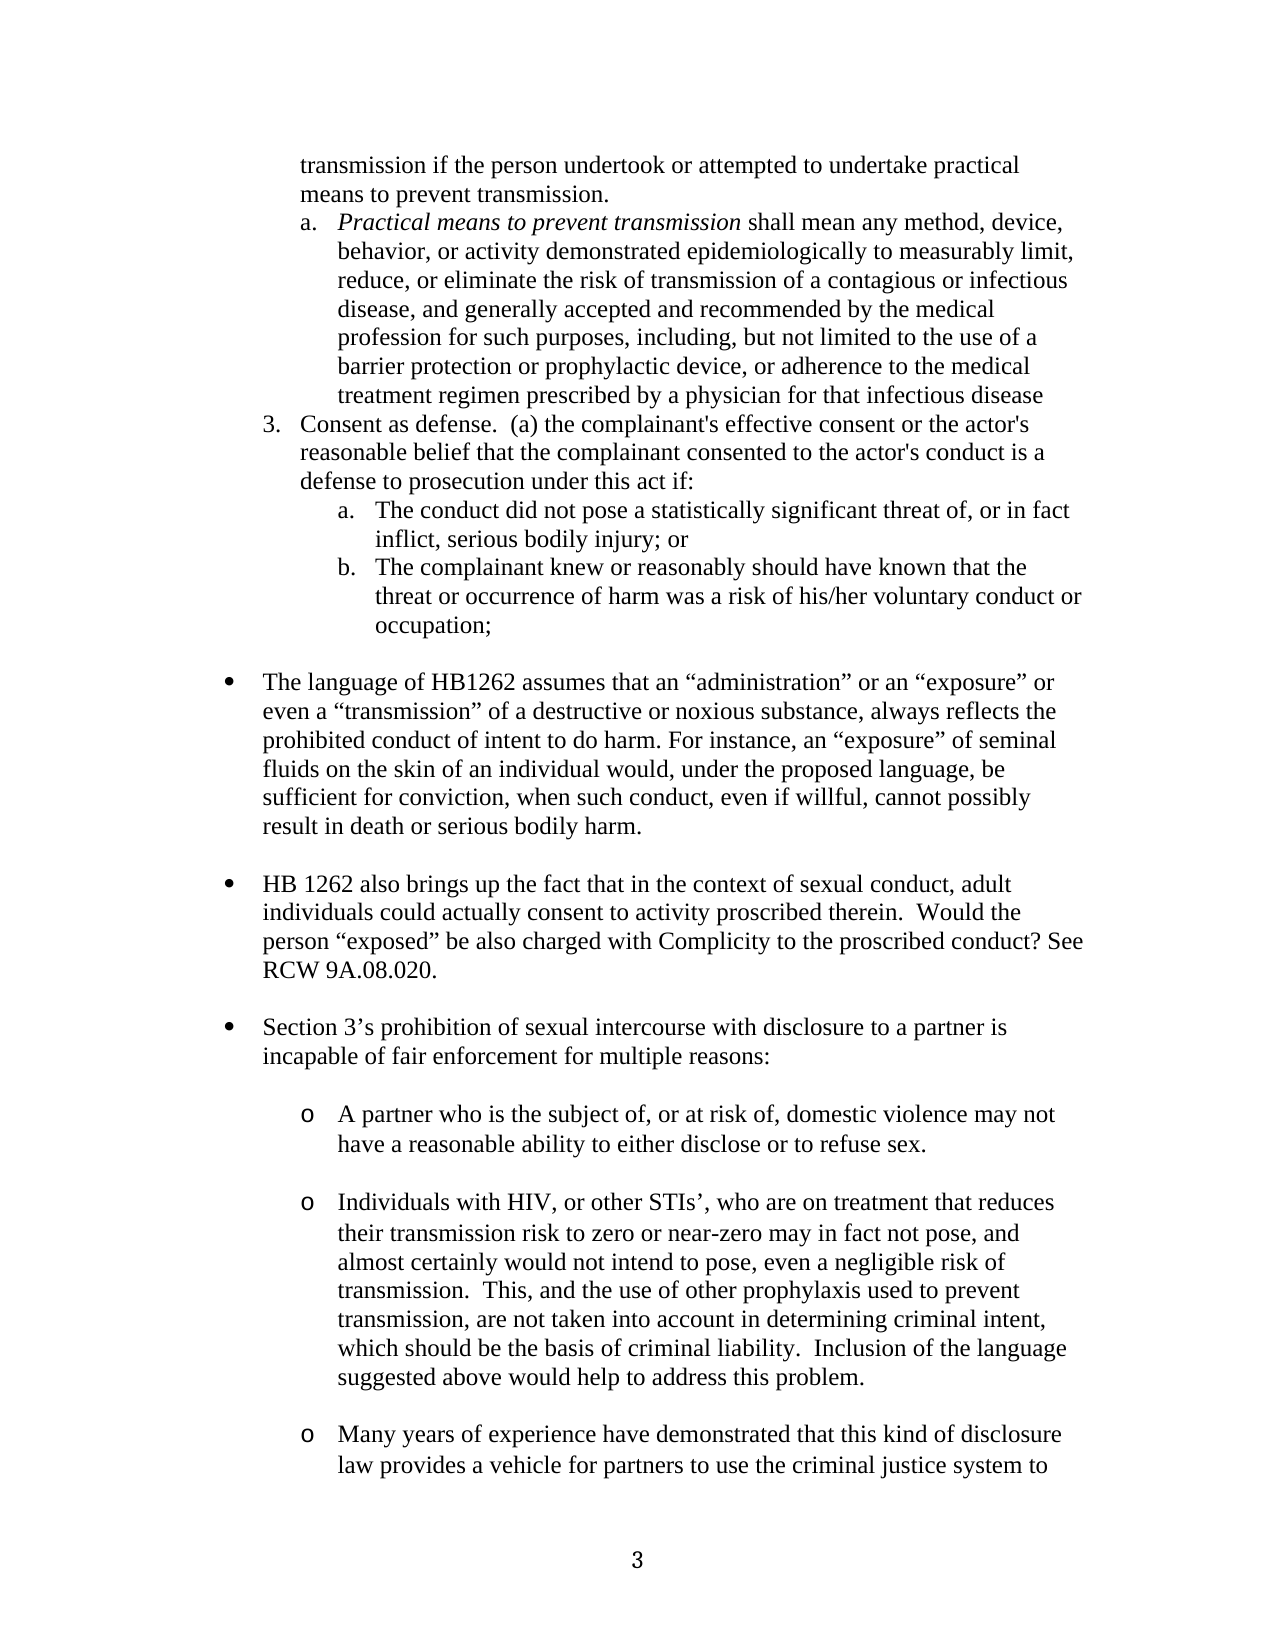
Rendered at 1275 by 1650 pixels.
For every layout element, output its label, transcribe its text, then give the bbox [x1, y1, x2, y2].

list The language of HB1262 assumes that an “administration” or an “exposure” or even a “transmission” of a destructive or noxious substance, always reflects the prohibited conduct of intent to do harm. For instance, an “exposure” of seminal fluids on the skin of an individual would, under the proposed language, be sufficient for conviction, when such conduct, even if willful, cannot possibly result in death or serious bodily harm. [225, 667, 1087, 840]
list Section 3’s prohibition of sexual intercourse with disclosure to a partner is incapable of fair enforcement for multiple reasons: [225, 1012, 1087, 1070]
list Individuals with HIV, or other STIs’, who are on treatment that reduces their transmission risk to zero or near-zero may in fact not pose, and almost certainly would not intend to pose, even a negligible risk of transmission. This, and the use of other prophylaxis used to prevent transmission, are not taken into account in determining criminal intent, which should be the basis of criminal liability. Inclusion of the language suggested above would help to address this problem. [300, 1187, 1087, 1390]
list A partner who is the subject of, or at risk of, domestic violence may not have a reasonable ability to either disclose or to refuse sex. [300, 1099, 1087, 1158]
list Consent as defense. (a) the complainant's effective consent or the actor's reasonable belief that the complainant consented to the actor's conduct is a defense to prosecution under this act if: [262, 409, 1087, 495]
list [262, 150, 1087, 207]
list Practical means to prevent transmission shall mean any method, device, behavior, or activity demonstrated epidemiologically to measurably limit, reduce, or eliminate the risk of transmission of a contagious or infectious disease, and generally accepted and recommended by the medical profession for such purposes, including, but not limited to the use of a barrier protection or prophylactic device, or adherence to the medical treatment regimen prescribed by a physician for that infectious disease [300, 207, 1087, 409]
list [300, 1419, 1087, 1479]
list The conduct did not pose a statistically significant threat of, or in fact inflict, serious bodily injury; or [337, 495, 1087, 552]
list HB 1262 also brings up the fact that in the context of sexual conduct, adult individuals could actually consent to activity proscribed therein. Would the person “exposed” be also charged with Complicity to the proscribed conduct? See RCW 9A.08.020. [225, 869, 1087, 984]
list The complainant knew or reasonably should have known that the threat or occurrence of harm was a risk of his/her voluntary conduct or occupation; [337, 552, 1087, 639]
